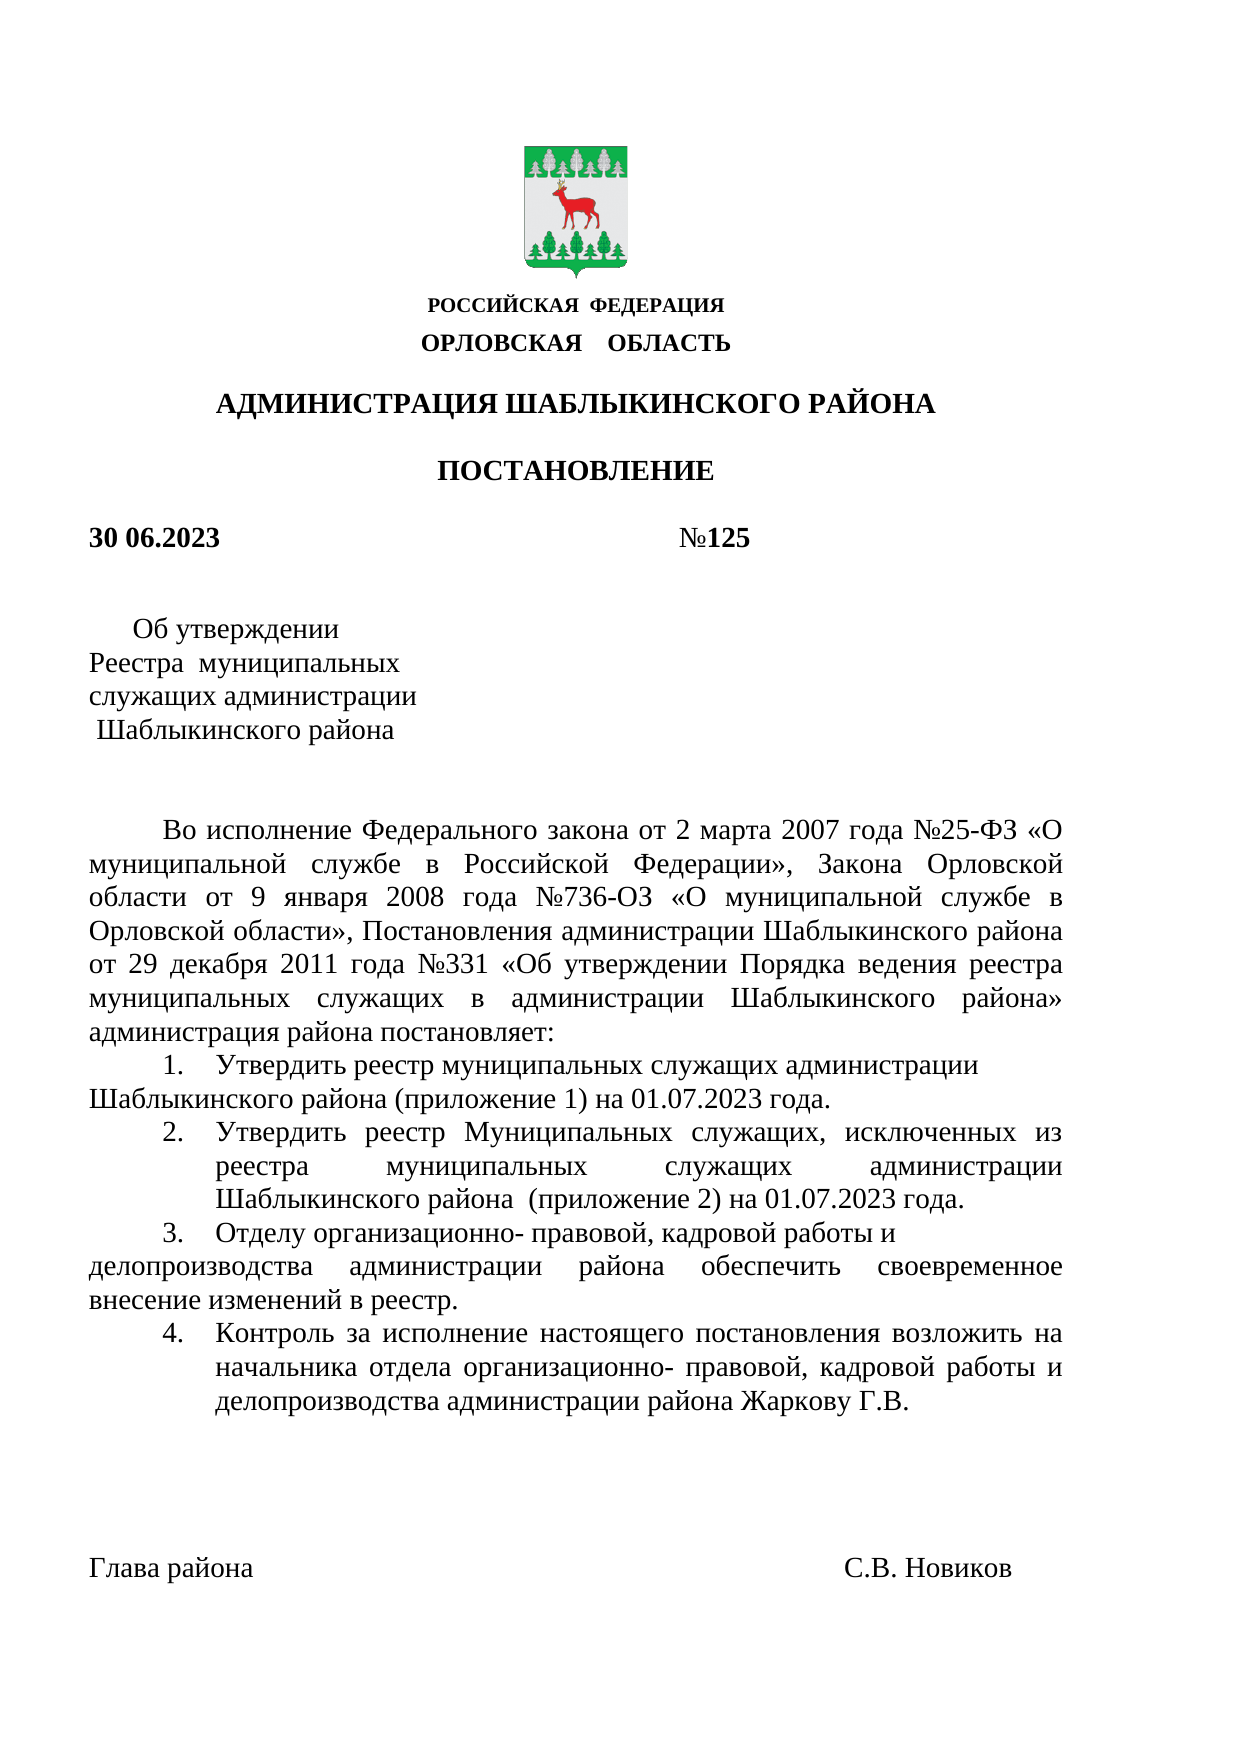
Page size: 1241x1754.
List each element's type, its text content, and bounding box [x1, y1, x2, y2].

list Утвердить реестр Муниципальных служащих, исключенных из реестра муниципальных служащих администрации Шаблыкинского района (приложение 2) на 01.07.2023 года. [162, 1114, 1063, 1215]
text Во исполнение Федерального закона от 2 марта 2007 года №25-ФЗ «О муниципальной службе в Российской Федерации», Закона Орловской области от 9 января 2008 года №736-ОЗ «О муниципальной службе в Орловской области», Постановления администрации Шаблыкинского района от 29 декабря 2011 года №331 «Об утверждении Порядка ведения реестра муниципальных служащих в администрации Шаблыкинского района» администрация района постановляет: [89, 812, 1063, 1047]
text ОРЛОВСКАЯ ОБЛАСТЬ [89, 328, 1063, 357]
text 30 06.2023 №125 [89, 520, 1063, 554]
text Шаблыкинского района (приложение 1) на 01.07.2023 года. [89, 1081, 1063, 1114]
text РОССИЙСКАЯ ФЕДЕРАЦИЯ [89, 292, 1063, 317]
text Реестра муниципальных [89, 645, 1063, 678]
picture [524, 146, 628, 279]
text ПОСТАНОВЛЕНИЕ [89, 453, 1063, 487]
text Об утверждении [89, 611, 1063, 645]
text АДМИНИСТРАЦИЯ ШАБЛЫКИНСКОГО РАЙОНА [89, 386, 1063, 419]
list Отделу организационно- правовой, кадровой работы и [162, 1215, 1063, 1248]
text Шаблыкинского района [89, 712, 1063, 745]
text делопроизводства администрации района обеспечить своевременное внесение изменений в реестр. [89, 1248, 1063, 1316]
text служащих администрации [89, 678, 1063, 712]
list Контроль за исполнение настоящего постановления возложить на начальника отдела организационно- правовой, кадровой работы и делопроизводства администрации района Жаркову Г.В. [162, 1316, 1063, 1416]
text Глава района С.В. Новиков [89, 1550, 1063, 1584]
list Утвердить реестр муниципальных служащих администрации [162, 1047, 1063, 1081]
